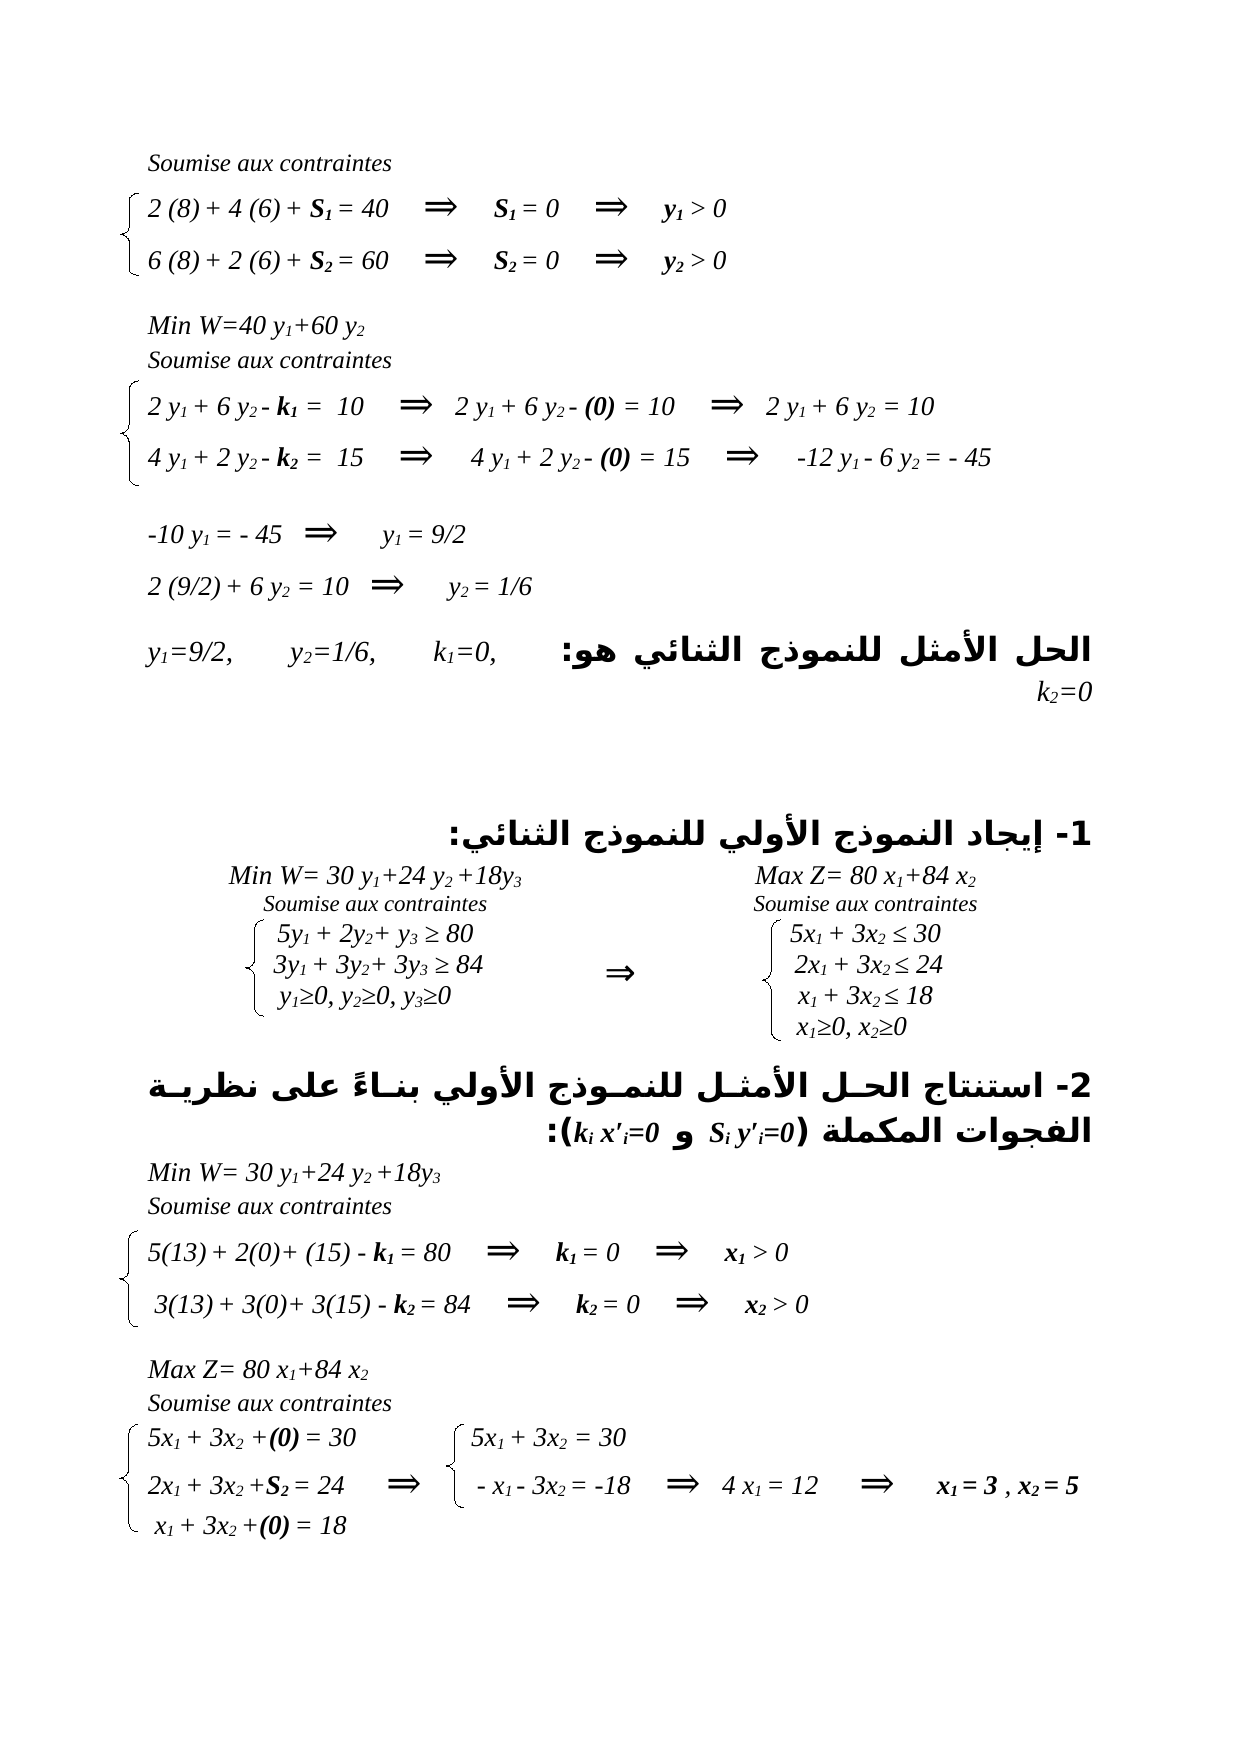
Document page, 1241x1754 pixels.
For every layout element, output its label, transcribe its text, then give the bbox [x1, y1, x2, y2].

text الحل الأمثل للنموذج الثنائي هو: y1=9/2, y2=1/6, k1=0, k2=0 [148, 630, 1093, 708]
text Soumise aux contraintes [148, 1388, 1093, 1417]
text 2 y1 + 6 y2 - k1 = 10 ⇒ 2 y1 + 6 y2 - (0) = 10 ⇒ 2 y1 + 6 y2 = 10 [148, 378, 1093, 423]
table_header Max Z= 80 x1+84 x2 Soumise aux contraintes 5x1 + 3x2 ≤ 30 2x1 + 3x2 ≤ 24 x1 + 3x2 ≤ 18 x1≥0, x2≥0 [670, 859, 1060, 1041]
text Soumise aux contraintes [148, 148, 1093, 176]
text Min W= 30 y1+24 y2 +18y3 [148, 1156, 1093, 1187]
text 2 (8) + 4 (6) + S1 = 40 ⇒ S1 = 0 ⇒ y1 ˃ 0 [148, 181, 1093, 226]
text -10 y1 = - 45 ⇒ y1 = 9/2 [148, 506, 1093, 551]
text 4 y1 + 2 y2 - k2 = 15 ⇒ 4 y1 + 2 y2 - (0) = 15 ⇒ -12 y1 - 6 y2 = - 45 [148, 429, 1093, 474]
text Min W=40 y1+60 y2 [148, 309, 1093, 340]
text Soumise aux contraintes [148, 345, 1093, 373]
text 5(13) + 2(0)+ (15) - k1 = 80 ⇒ k1 = 0 ⇒ x1 ˃ 0 [148, 1224, 1093, 1269]
text x1 + 3x2 +(0) = 18 [148, 1509, 1093, 1540]
text 1- إيجاد النموذج الأولي للنموذج الثنائي: [148, 815, 1093, 854]
text 3(13) + 3(0)+ 3(15) - k2 = 84 ⇒ k2 = 0 ⇒ x2 ˃ 0 [148, 1276, 1093, 1321]
text 2 (9/2) + 6 y2 = 10 ⇒ y2 = 1/6 [148, 558, 1093, 603]
text 2- استنتاج الحل الأمثل للنموذج الأولي بناءً على نظرية الفجوات المكملة (Si y′i=0 و ki x′i=0): [148, 1066, 1093, 1150]
text Max Z= 80 x1+84 x2 [148, 1353, 1093, 1384]
table_header Min W= 30 y1+24 y2 +18y3 Soumise aux contraintes 5y1 + 2y2+ y3 ≥ 80 3y1 + 3y2+ 3y3 ≥ 84 y1≥0, y2≥0, y3≥0 [180, 859, 570, 1041]
text 5x1 + 3x2 +(0) = 30 5x1 + 3x2 = 30 [148, 1421, 1093, 1453]
text Soumise aux contraintes [148, 1191, 1093, 1220]
text 6 (8) + 2 (6) + S2 = 60 ⇒ S2 = 0 ⇒ y2 ˃ 0 [148, 232, 1093, 277]
text 2x1 + 3x2 +S2 = 24 ⇒ - x1 - 3x2 = -18 ⇒ 4 x1 = 12 ⇒ x1 = 3 , x2 = 5 [148, 1457, 1093, 1502]
table_header ⇒ [570, 859, 670, 1041]
